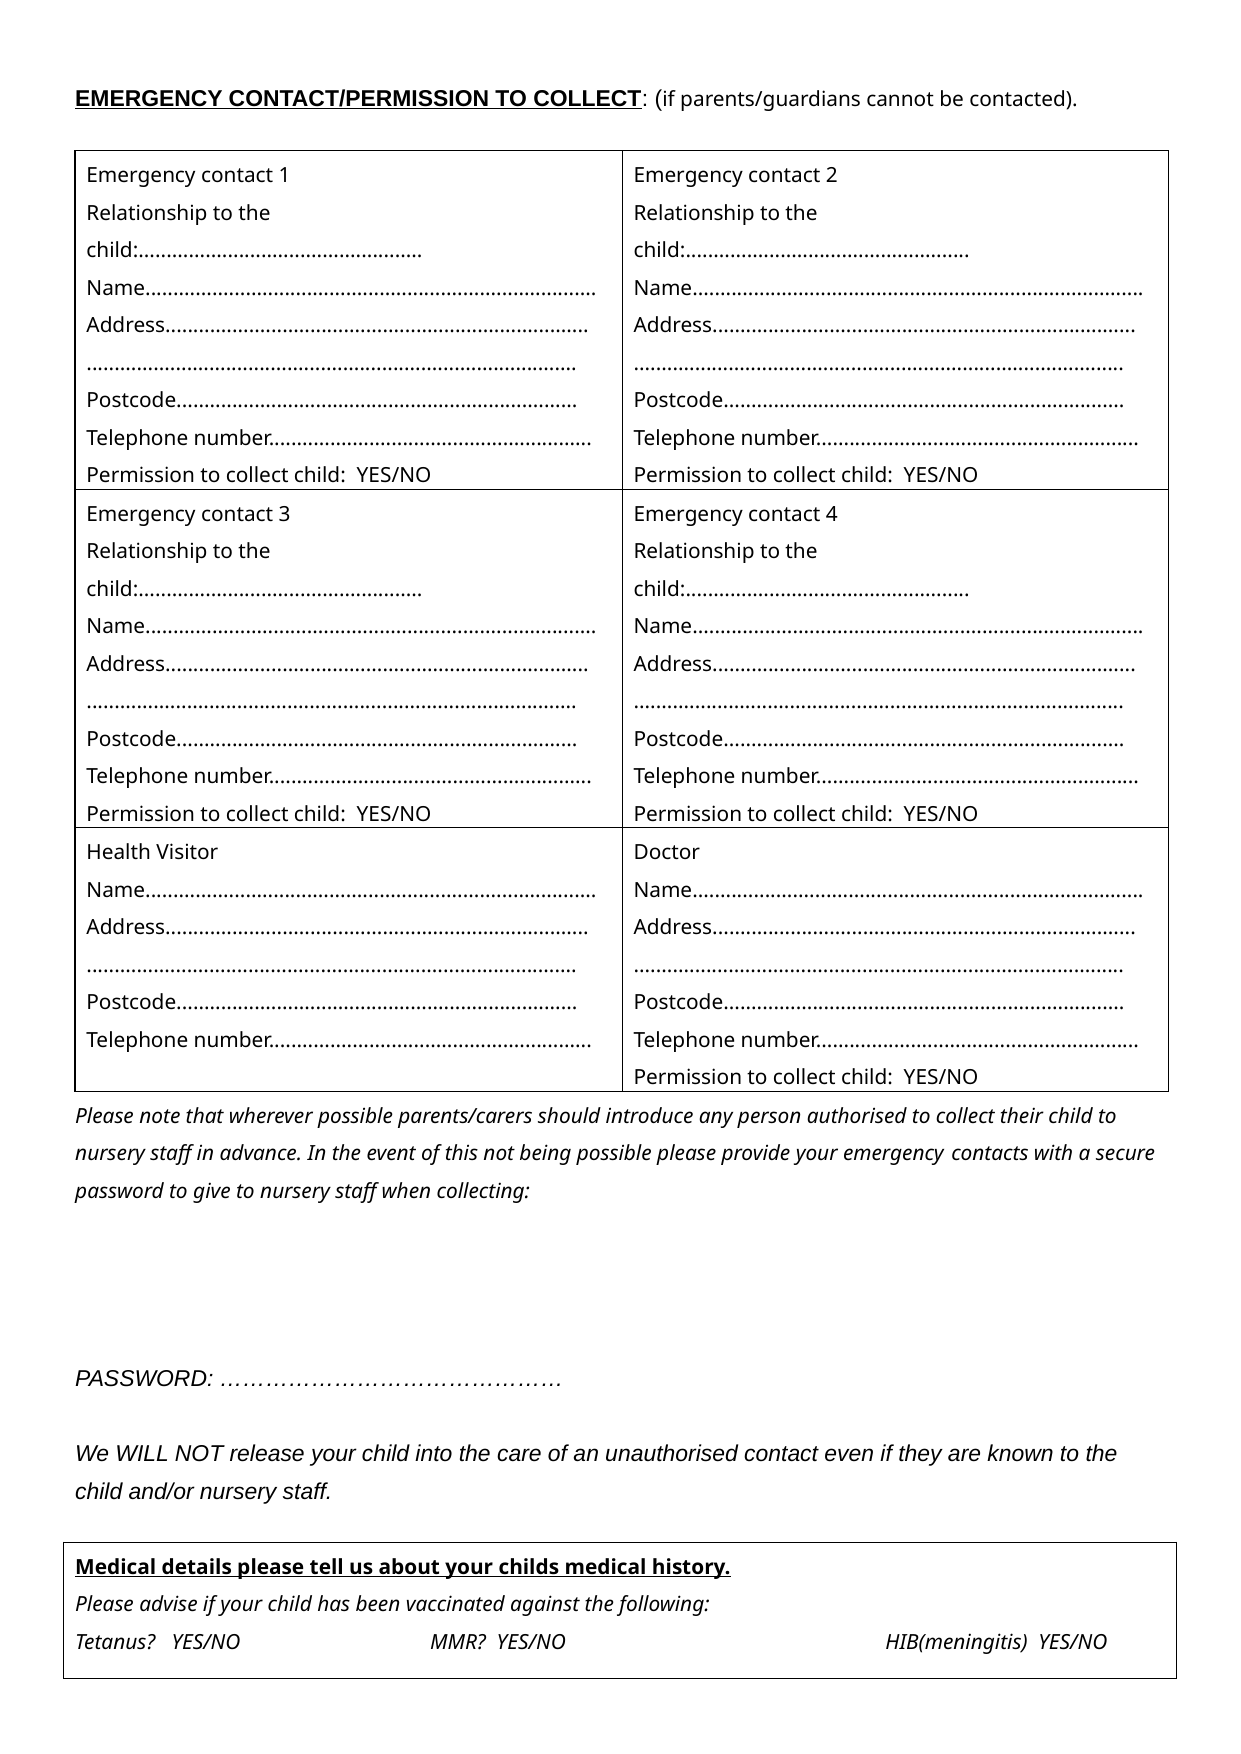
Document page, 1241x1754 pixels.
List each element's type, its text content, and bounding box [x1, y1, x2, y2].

table_header Emergency contact 2 Relationship to the child:................................................... Name................................................................................. Address............................................................................ ........................................................................................ Postcode........................................................................ Telephone number.......................................................... Permission to collect child: YES/NO [623, 151, 1168, 488]
text EMERGENCY CONTACT/PERMISSION TO COLLECT: (if parents/guardians cannot be contacted). [75, 75, 1165, 112]
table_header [64, 1543, 1176, 1678]
text We WILL NOT release your child into the care of an unauthorised contact even if they are known to the child and/or nursery staff. [75, 1429, 1165, 1504]
table_header Emergency contact 1 Relationship to the child:................................................... Name................................................................................. Address............................................................................ ........................................................................................ Postcode........................................................................ Telephone number.......................................................... Permission to collect child: YES/NO [76, 151, 622, 488]
text Please note that wherever possible parents/carers should introduce any person authorised to collect their child to nursery staff in advance. In the event of this not being possible please provide your emergency contacts with a secure password to give to nursery staff when collecting: [75, 1092, 1165, 1204]
table_cell Doctor Name................................................................................. Address............................................................................ ........................................................................................ Postcode........................................................................ Telephone number.......................................................... Permission to collect child: YES/NO [623, 828, 1168, 1091]
text PASSWORD: ……………………………………… [75, 1354, 1165, 1392]
table_cell Emergency contact 3 Relationship to the child:................................................... Name................................................................................. Address............................................................................ ........................................................................................ Postcode........................................................................ Telephone number.......................................................... Permission to collect child: YES/NO [76, 490, 622, 827]
table_cell Health Visitor Name................................................................................. Address............................................................................ ........................................................................................ Postcode........................................................................ Telephone number.......................................................... [76, 828, 622, 1091]
table_cell Emergency contact 4 Relationship to the child:................................................... Name................................................................................. Address............................................................................ ........................................................................................ Postcode........................................................................ Telephone number.......................................................... Permission to collect child: YES/NO [623, 490, 1168, 827]
